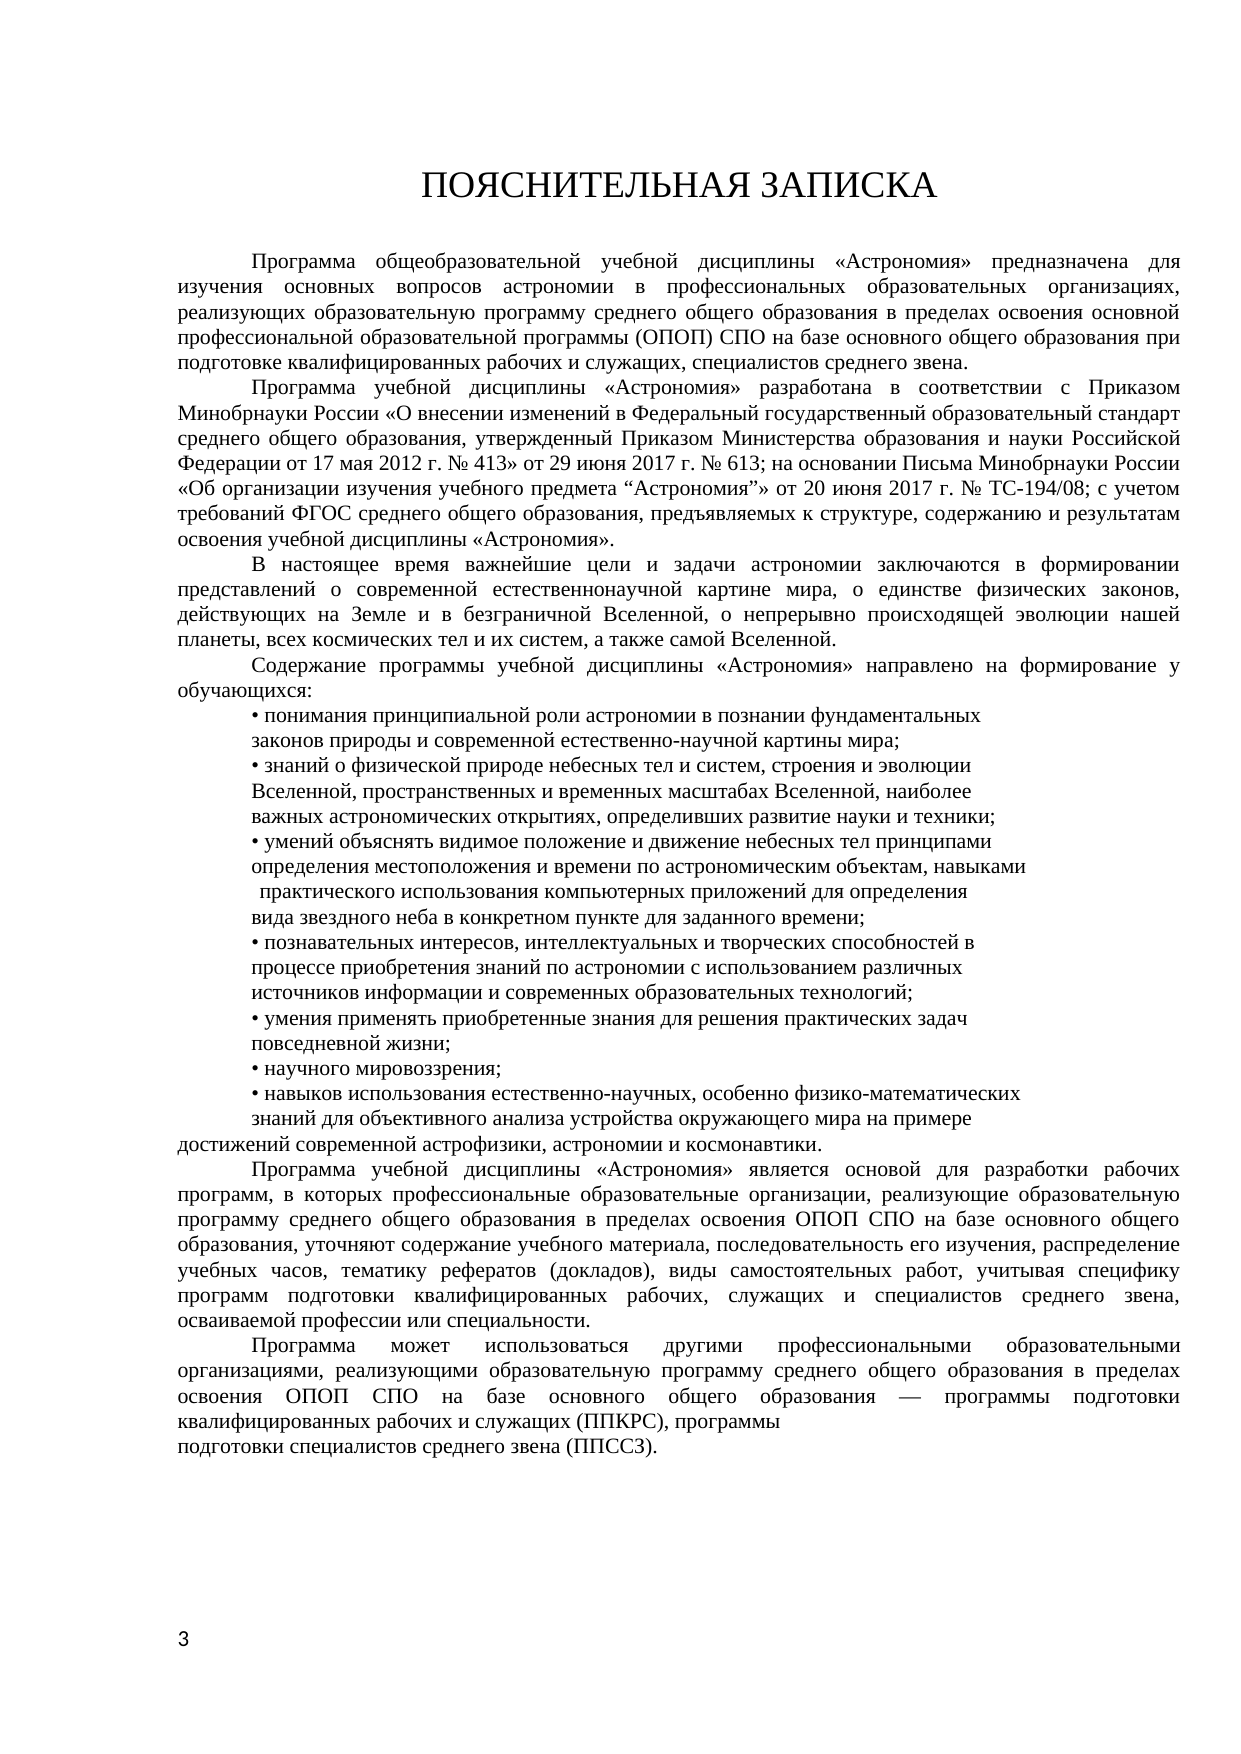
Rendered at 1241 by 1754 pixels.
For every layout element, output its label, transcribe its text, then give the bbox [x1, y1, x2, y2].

text • знаний о физической природе небесных тел и систем, строения и эволюции [251, 752, 1181, 778]
text Программа может использоваться другими профессиональными образовательными организациями, реализующими образовательную программу среднего общего образования в пределах освоения ОПОП СПО на базе основного общего образования — программы подготовки квалифицированных рабочих и служащих (ППКРС), программы [177, 1332, 1181, 1433]
text процессе приобретения знаний по астрономии с использованием различных [251, 954, 1181, 979]
text повседневной жизни; [251, 1030, 1181, 1055]
text Программа общеобразовательной учебной дисциплины «Астрономия» предназначена для изучения основных вопросов астрономии в профессиональных образовательных организациях, реализующих образовательную программу среднего общего образования в пределах освоения основной профессиональной образовательной программы (ОПОП) СПО на базе основного общего образования при подготовке квалифицированных рабочих и служащих, специалистов среднего звена. [177, 248, 1181, 374]
text достижений современной астрофизики, астрономии и космонавтики. [177, 1131, 1181, 1156]
text • умения применять приобретенные знания для решения практических задач [251, 1004, 1181, 1030]
text знаний для объективного анализа устройства окружающего мира на примере [251, 1105, 1181, 1131]
text источников информации и современных образовательных технологий; [251, 979, 1181, 1004]
text Программа учебной дисциплины «Астрономия» разработана в соответствии с Приказом Минобрнауки России «О внесении изменений в Федеральный государственный образовательный стандарт среднего общего образования, утвержденный Приказом Министерства образования и науки Российской Федерации от 17 мая 2012 г. № 413» от 29 июня 2017 г. № 613; на основании Письма Минобрнауки России «Об организации изучения учебного предмета “Астрономия”» от 20 июня 2017 г. № ТС-194/08; с учетом требований ФГОС среднего общего образования, предъявляемых к структуре, содержанию и результатам освоения учебной дисциплины «Астрономия». [177, 374, 1181, 551]
text Вселенной, пространственных и временных масштабах Вселенной, наиболее [251, 778, 1181, 803]
text • умений объяснять видимое положение и движение небесных тел принципами [251, 828, 1181, 853]
text подготовки специалистов среднего звена (ППССЗ). [177, 1433, 1181, 1458]
text В настоящее время важнейшие цели и задачи астрономии заключаются в формировании представлений о современной естественнонаучной картине мира, о единстве физических законов, действующих на Земле и в безграничной Вселенной, о непрерывно происходящей эволюции нашей планеты, всех космических тел и их систем, а также самой Вселенной. [177, 551, 1181, 652]
text определения местоположения и времени по астрономическим объектам, навыками [251, 853, 1181, 878]
text практического использования компьютерных приложений для определения [177, 878, 1181, 904]
text законов природы и современной естественно-научной картины мира; [251, 727, 1181, 752]
text Программа учебной дисциплины «Астрономия» является основой для разработки рабочих программ, в которых профессиональные образовательные организации, реализующие образовательную программу среднего общего образования в пределах освоения ОПОП СПО на базе основного общего образования, уточняют содержание учебного материала, последовательность его изучения, распределение учебных часов, тематику рефератов (докладов), виды самостоятельных работ, учитывая специфику программ подготовки квалифицированных рабочих, служащих и специалистов среднего звена, осваиваемой профессии или специальности. [177, 1156, 1181, 1332]
text • навыков использования естественно-научных, особенно физико-математических [251, 1080, 1181, 1105]
text ПОЯСНИТЕЛЬНАЯ ЗАПИСКА [177, 162, 1181, 205]
text вида звездного неба в конкретном пункте для заданного времени; [251, 904, 1181, 929]
text важных астрономических открытиях, определивших развитие науки и техники; [251, 803, 1181, 828]
text • научного мировоззрения; [251, 1055, 1181, 1080]
text • познавательных интересов, интеллектуальных и творческих способностей в [251, 929, 1181, 954]
text Содержание программы учебной дисциплины «Астрономия» направлено на формирование у обучающихся: [177, 652, 1181, 702]
text • понимания принципиальной роли астрономии в познании фундаментальных [251, 702, 1181, 727]
